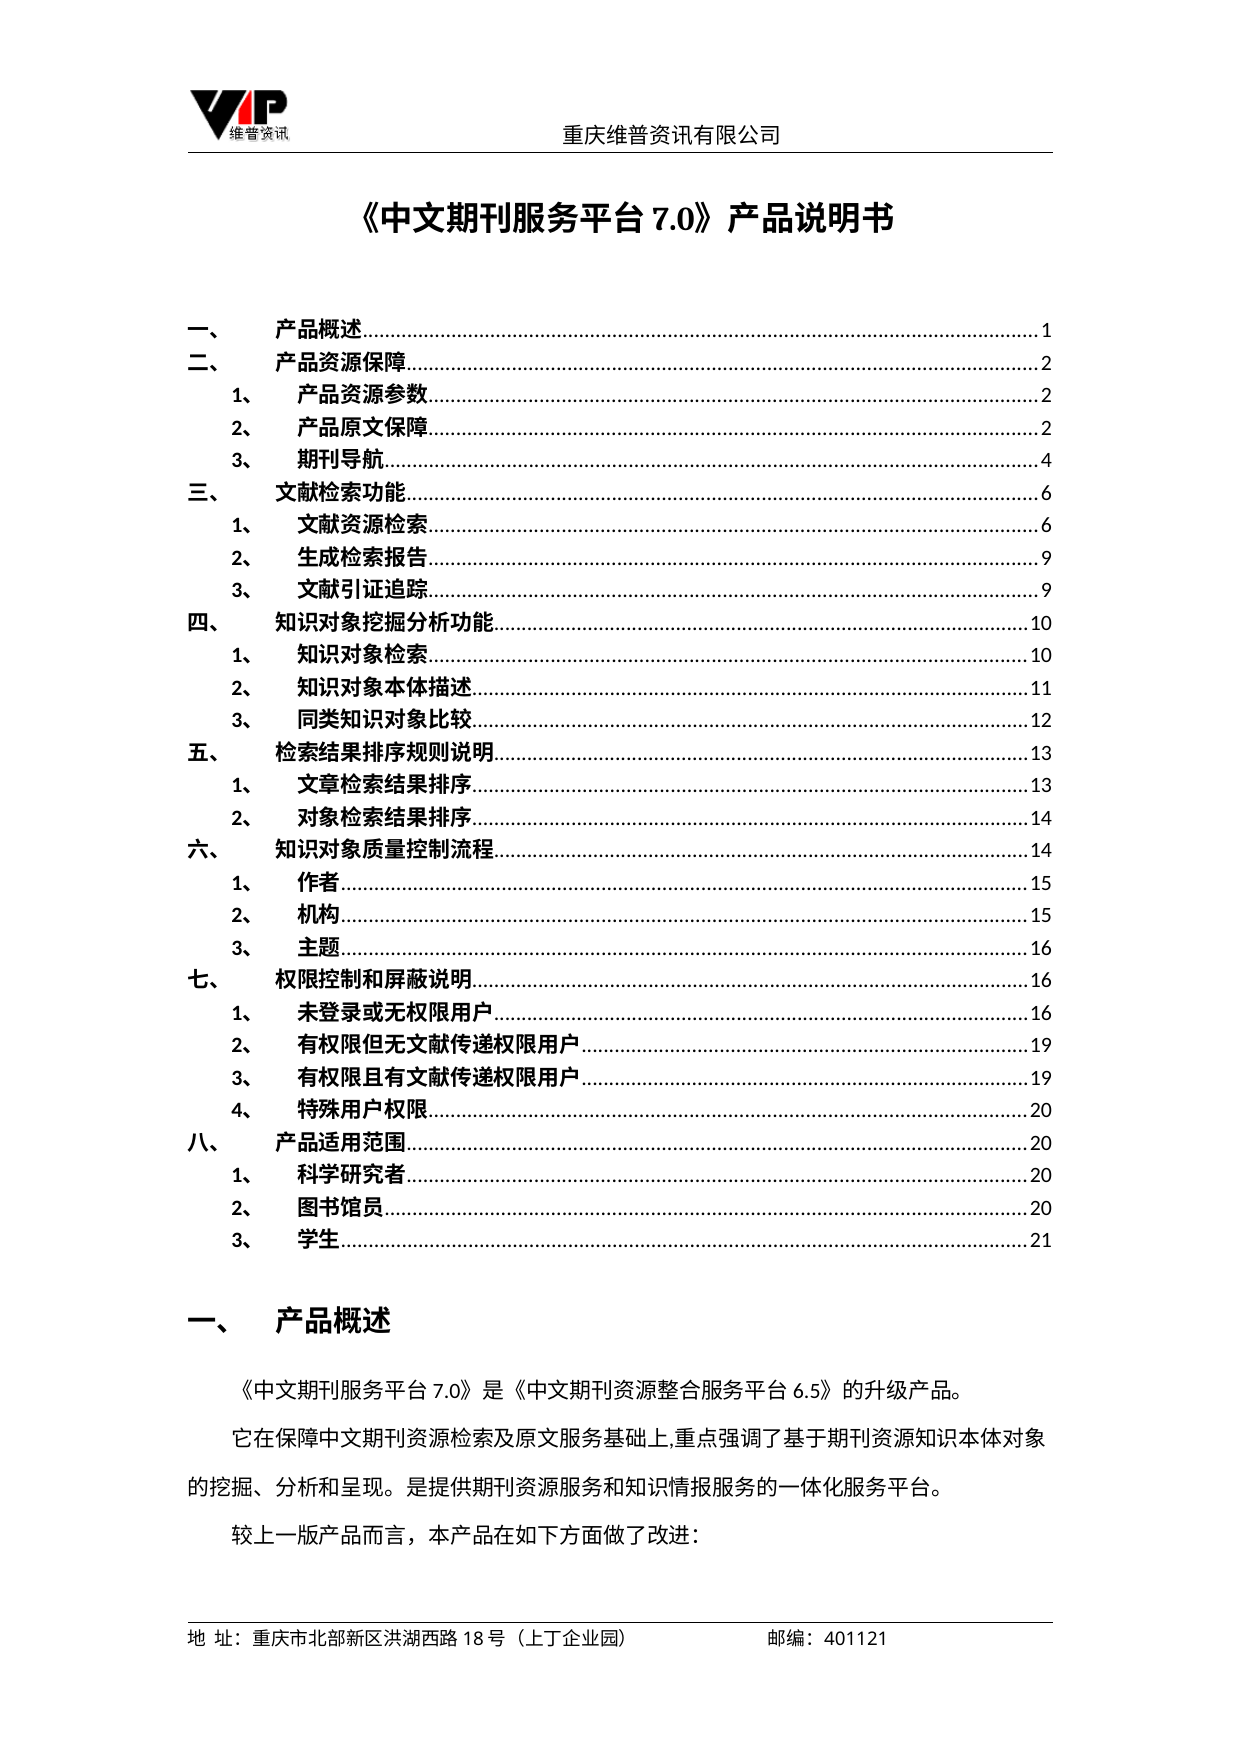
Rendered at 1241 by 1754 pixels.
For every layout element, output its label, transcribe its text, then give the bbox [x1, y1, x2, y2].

text 二、 产品资源保障 2 [187, 344, 1053, 377]
text 六、 知识对象质量控制流程 14 [187, 832, 1053, 864]
text 3、 期刊导航 4 [231, 442, 1053, 474]
text 一、 产品概述 1 [187, 312, 1053, 344]
text 2、 产品原文保障 2 [231, 409, 1053, 442]
list 产品概述 [187, 1287, 1053, 1352]
text 四、 知识对象挖掘分析功能 10 [187, 604, 1053, 637]
text 3、 有权限且有文献传递权限用户 19 [231, 1059, 1053, 1092]
text 三、 文献检索功能 6 [187, 474, 1053, 507]
text 它在保障中文期刊资源检索及原文服务基础上,重点强调了基于期刊资源知识本体对象的挖掘、分析和呈现。是提供期刊资源服务和知识情报服务的一体化服务平台。 [187, 1421, 1053, 1502]
text 2、 知识对象本体描述 11 [231, 669, 1053, 702]
text 3、 学生 21 [231, 1222, 1053, 1254]
text 2、 对象检索结果排序 14 [231, 799, 1053, 832]
text 《中文期刊服务平台7.0》是《中文期刊资源整合服务平台6.5》的升级产品。 [187, 1373, 1053, 1405]
text 4、 特殊用户权限 20 [231, 1092, 1053, 1124]
picture [187, 88, 300, 144]
text 五、 检索结果排序规则说明 13 [187, 734, 1053, 767]
text 3、 主题 16 [231, 929, 1053, 962]
text 3、 同类知识对象比较 12 [231, 702, 1053, 734]
text 2、 机构 15 [231, 897, 1053, 929]
text 2、 图书馆员 20 [231, 1189, 1053, 1222]
text 七、 权限控制和屏蔽说明 16 [187, 962, 1053, 994]
text 2、 生成检索报告 9 [231, 539, 1053, 572]
text 1、 未登录或无权限用户 16 [231, 994, 1053, 1027]
text 2、 有权限但无文献传递权限用户 19 [231, 1027, 1053, 1059]
text 1、 知识对象检索 10 [231, 637, 1053, 669]
text 1、 产品资源参数 2 [231, 377, 1053, 409]
text 3、 文献引证追踪 9 [231, 572, 1053, 604]
text 1、 作者 15 [231, 864, 1053, 897]
text 1、 科学研究者 20 [231, 1157, 1053, 1189]
text 1、 文章检索结果排序 13 [231, 767, 1053, 799]
text 1、 文献资源检索 6 [231, 507, 1053, 539]
text 较上一版产品而言，本产品在如下方面做了改进： [187, 1518, 1053, 1551]
subtitle 《中文期刊服务平台7.0》产品说明书 [187, 184, 1053, 249]
text 八、 产品适用范围 20 [187, 1124, 1053, 1157]
